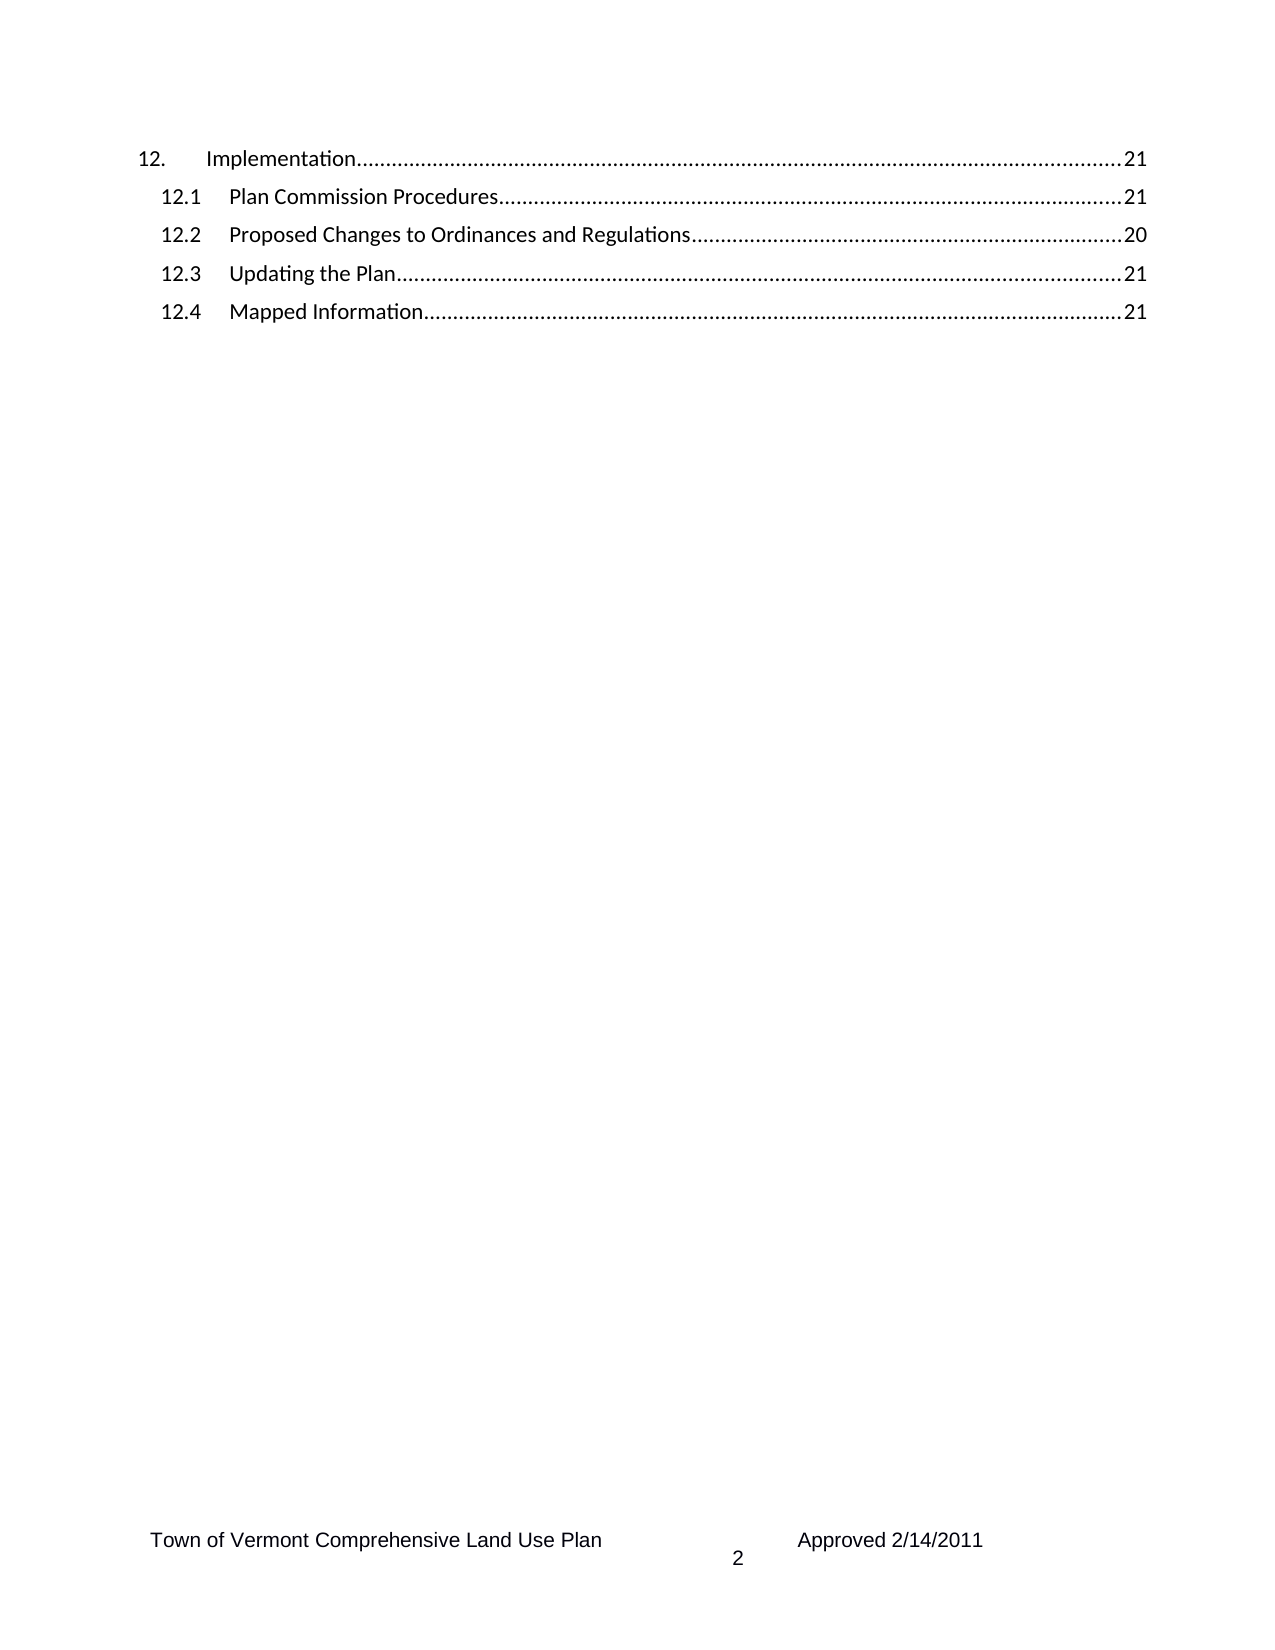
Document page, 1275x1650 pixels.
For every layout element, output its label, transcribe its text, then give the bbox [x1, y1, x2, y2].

text 12.4 Mapped Information 21 [160, 297, 1167, 326]
text 12.2 Proposed Changes to Ordinances and Regulations 20 [160, 221, 1167, 249]
text 12. Implementation 21 [137, 144, 1167, 172]
text 12.3 Updating the Plan 21 [160, 259, 1167, 287]
text 12.1 Plan Commission Procedures 21 [160, 182, 1167, 210]
